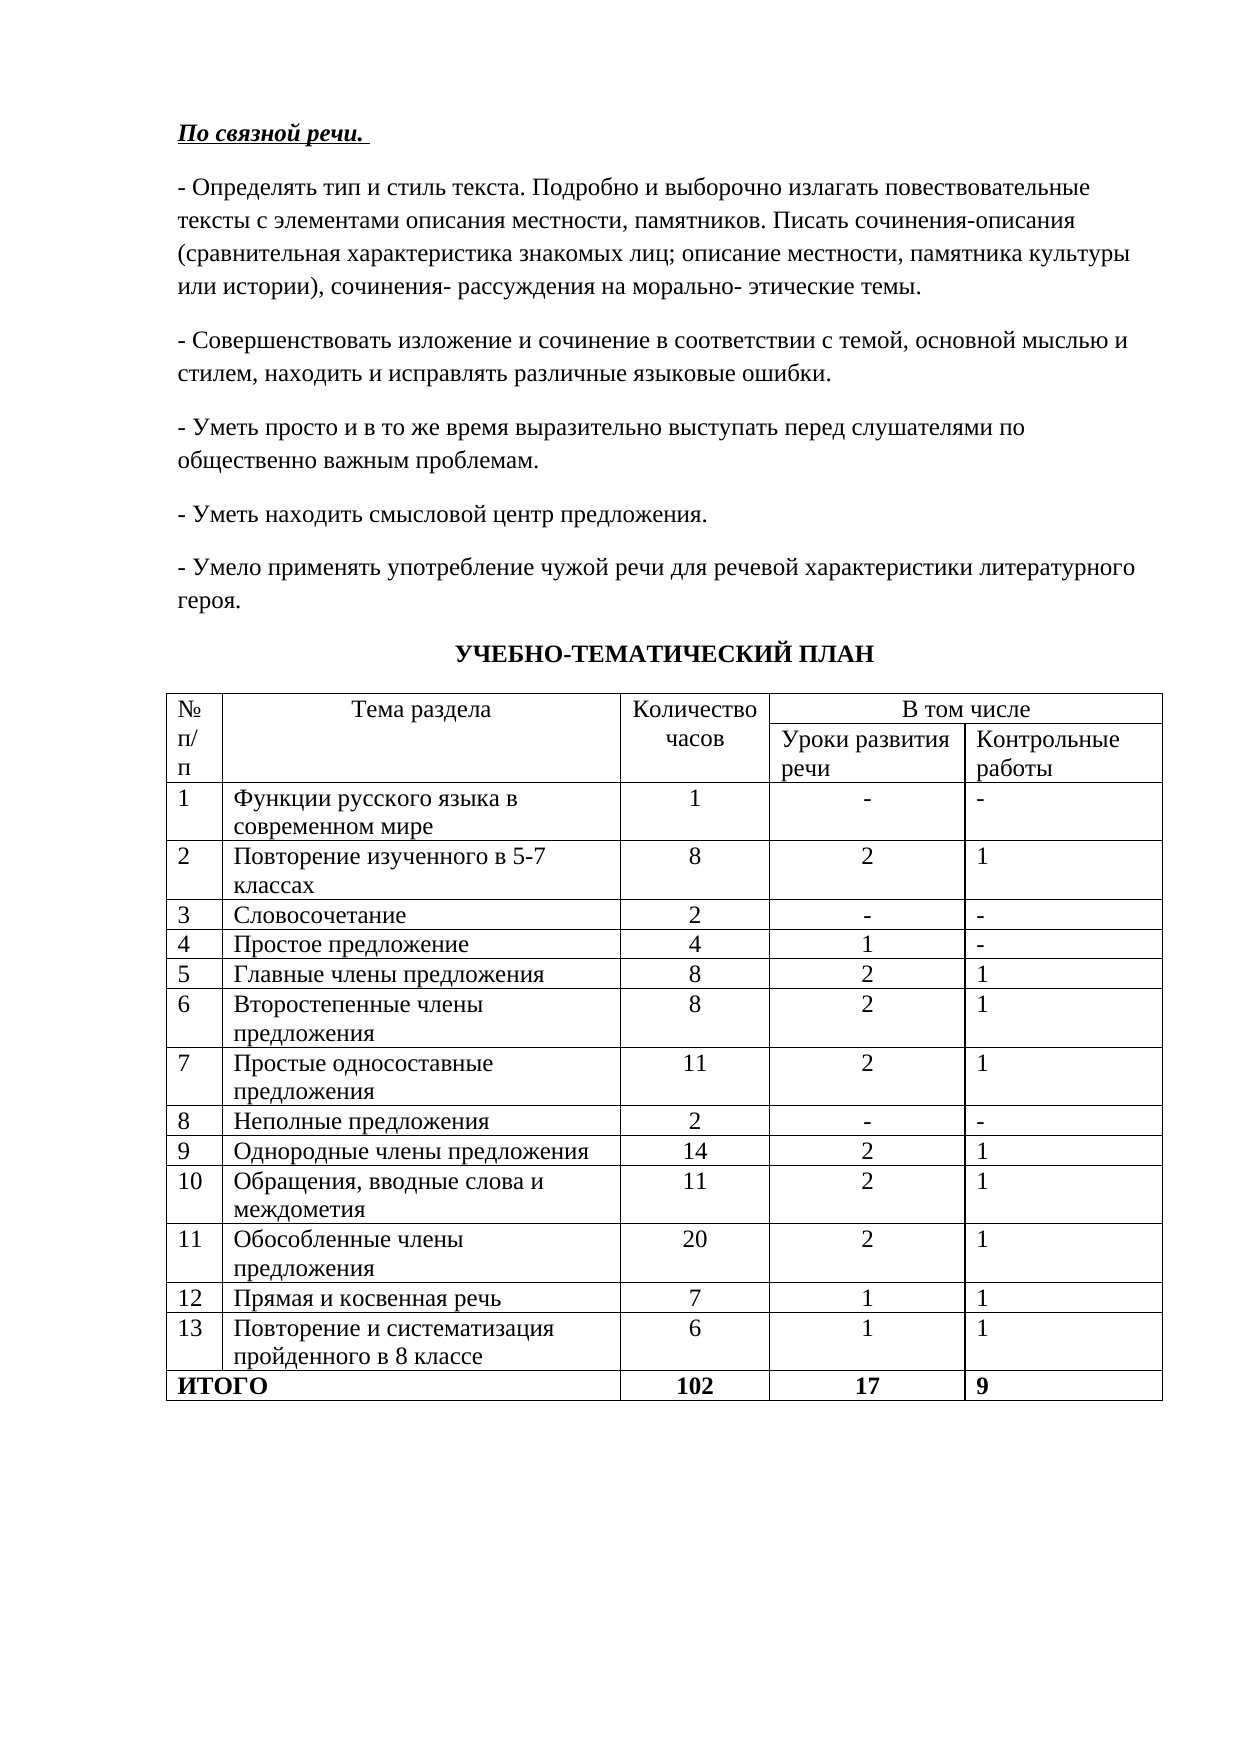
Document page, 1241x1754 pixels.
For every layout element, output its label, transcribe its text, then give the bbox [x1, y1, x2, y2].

table_cell 20 [621, 1224, 769, 1282]
table_cell 1 [966, 1283, 1162, 1312]
table_cell 8 [621, 959, 769, 988]
table_cell Второстепенные члены предложения [223, 989, 620, 1047]
text - Определять тип и стиль текста. Подробно и выборочно излагать повествовательные тексты с элементами описания местности, памятников. Писать сочинения-описания (сравнительная характеристика знакомых лиц; описание местности, памятника культуры или истории), сочинения- рассуждения на морально- этические темы. [177, 172, 1152, 300]
table_cell - [770, 1106, 964, 1135]
table_cell 2 [770, 1048, 964, 1105]
table_header Тема раздела [223, 694, 620, 782]
table_cell 1 [966, 989, 1162, 1047]
table_cell 2 [621, 1106, 769, 1135]
table_cell 13 [167, 1313, 222, 1370]
text - Уметь просто и в то же время выразительно выступать перед слушателями по общественно важным проблемам. [177, 412, 1152, 473]
text По связной речи. [177, 118, 1152, 147]
table_cell 1 [966, 959, 1162, 988]
text - Совершенствовать изложение и сочинение в соответствии с темой, основной мыслью и стилем, находить и исправлять различные языковые ошибки. [177, 325, 1152, 387]
text - Умело применять употребление чужой речи для речевой характеристики литературного героя. [177, 552, 1152, 614]
table_cell Повторение и систематизация пройденного в 8 классе [223, 1313, 620, 1370]
table_cell 11 [167, 1224, 222, 1282]
table_cell 2 [770, 1166, 964, 1223]
table_cell 1 [966, 1166, 1162, 1223]
table_cell 12 [167, 1283, 222, 1312]
table_cell 1 [770, 930, 964, 958]
table_cell 1 [770, 1283, 964, 1312]
table_cell 2 [770, 841, 964, 899]
table_cell 8 [621, 841, 769, 899]
table_cell 2 [770, 1224, 964, 1282]
table_header Количество часов [621, 694, 769, 782]
table_cell 1 [966, 1224, 1162, 1282]
table_cell 1 [966, 1136, 1162, 1165]
table_cell - [770, 783, 964, 840]
table_cell Уроки развития речи [770, 724, 964, 782]
table_cell ИТОГО [167, 1371, 620, 1400]
table_cell 14 [621, 1136, 769, 1165]
table_cell Простые односоставные предложения [223, 1048, 620, 1105]
table_cell 1 [966, 841, 1162, 899]
table_cell Обращения, вводные слова и междометия [223, 1166, 620, 1223]
table_header В том числе [770, 694, 1162, 723]
table_cell 2 [770, 989, 964, 1047]
table_cell 4 [621, 930, 769, 958]
table_cell Главные члены предложения [223, 959, 620, 988]
table_cell Простое предложение [223, 930, 620, 958]
table_cell Однородные члены предложения [223, 1136, 620, 1165]
table_cell 1 [966, 1048, 1162, 1105]
table_cell - [966, 900, 1162, 928]
table_cell 102 [621, 1371, 769, 1400]
table_cell 11 [621, 1048, 769, 1105]
table_cell - [966, 930, 1162, 958]
text УЧЕБНО-ТЕМАТИЧЕСКИЙ ПЛАН [177, 639, 1152, 668]
table_cell Прямая и косвенная речь [223, 1283, 620, 1312]
table_cell 1 [966, 1313, 1162, 1370]
table_cell 2 [621, 900, 769, 928]
table_cell 6 [167, 989, 222, 1047]
table_cell 7 [167, 1048, 222, 1105]
table_cell 3 [167, 900, 222, 928]
table_header № п/п [167, 694, 222, 782]
table_cell 11 [621, 1166, 769, 1223]
table_cell 1 [621, 783, 769, 840]
table_cell 9 [966, 1371, 1162, 1400]
table_cell Повторение изученного в 5-7 классах [223, 841, 620, 899]
table_cell - [966, 783, 1162, 840]
table_cell 1 [770, 1313, 964, 1370]
table_cell 17 [770, 1371, 964, 1400]
table_cell Неполные предложения [223, 1106, 620, 1135]
table_cell Контрольные работы [966, 724, 1162, 782]
table_cell - [966, 1106, 1162, 1135]
table_cell 5 [167, 959, 222, 988]
table_cell Словосочетание [223, 900, 620, 928]
table_cell 8 [621, 989, 769, 1047]
table_cell Функции русского языка в современном мире [223, 783, 620, 840]
table_cell 2 [770, 1136, 964, 1165]
table_cell - [770, 900, 964, 928]
table_cell 7 [621, 1283, 769, 1312]
table_cell 6 [621, 1313, 769, 1370]
table_cell 4 [167, 930, 222, 958]
table_cell 1 [167, 783, 222, 840]
table_cell 10 [167, 1166, 222, 1223]
table_cell Обособленные члены предложения [223, 1224, 620, 1282]
table_cell 9 [167, 1136, 222, 1165]
table_cell 2 [167, 841, 222, 899]
table_cell 2 [770, 959, 964, 988]
text - Уметь находить смысловой центр предложения. [177, 499, 1152, 527]
table_cell 8 [167, 1106, 222, 1135]
